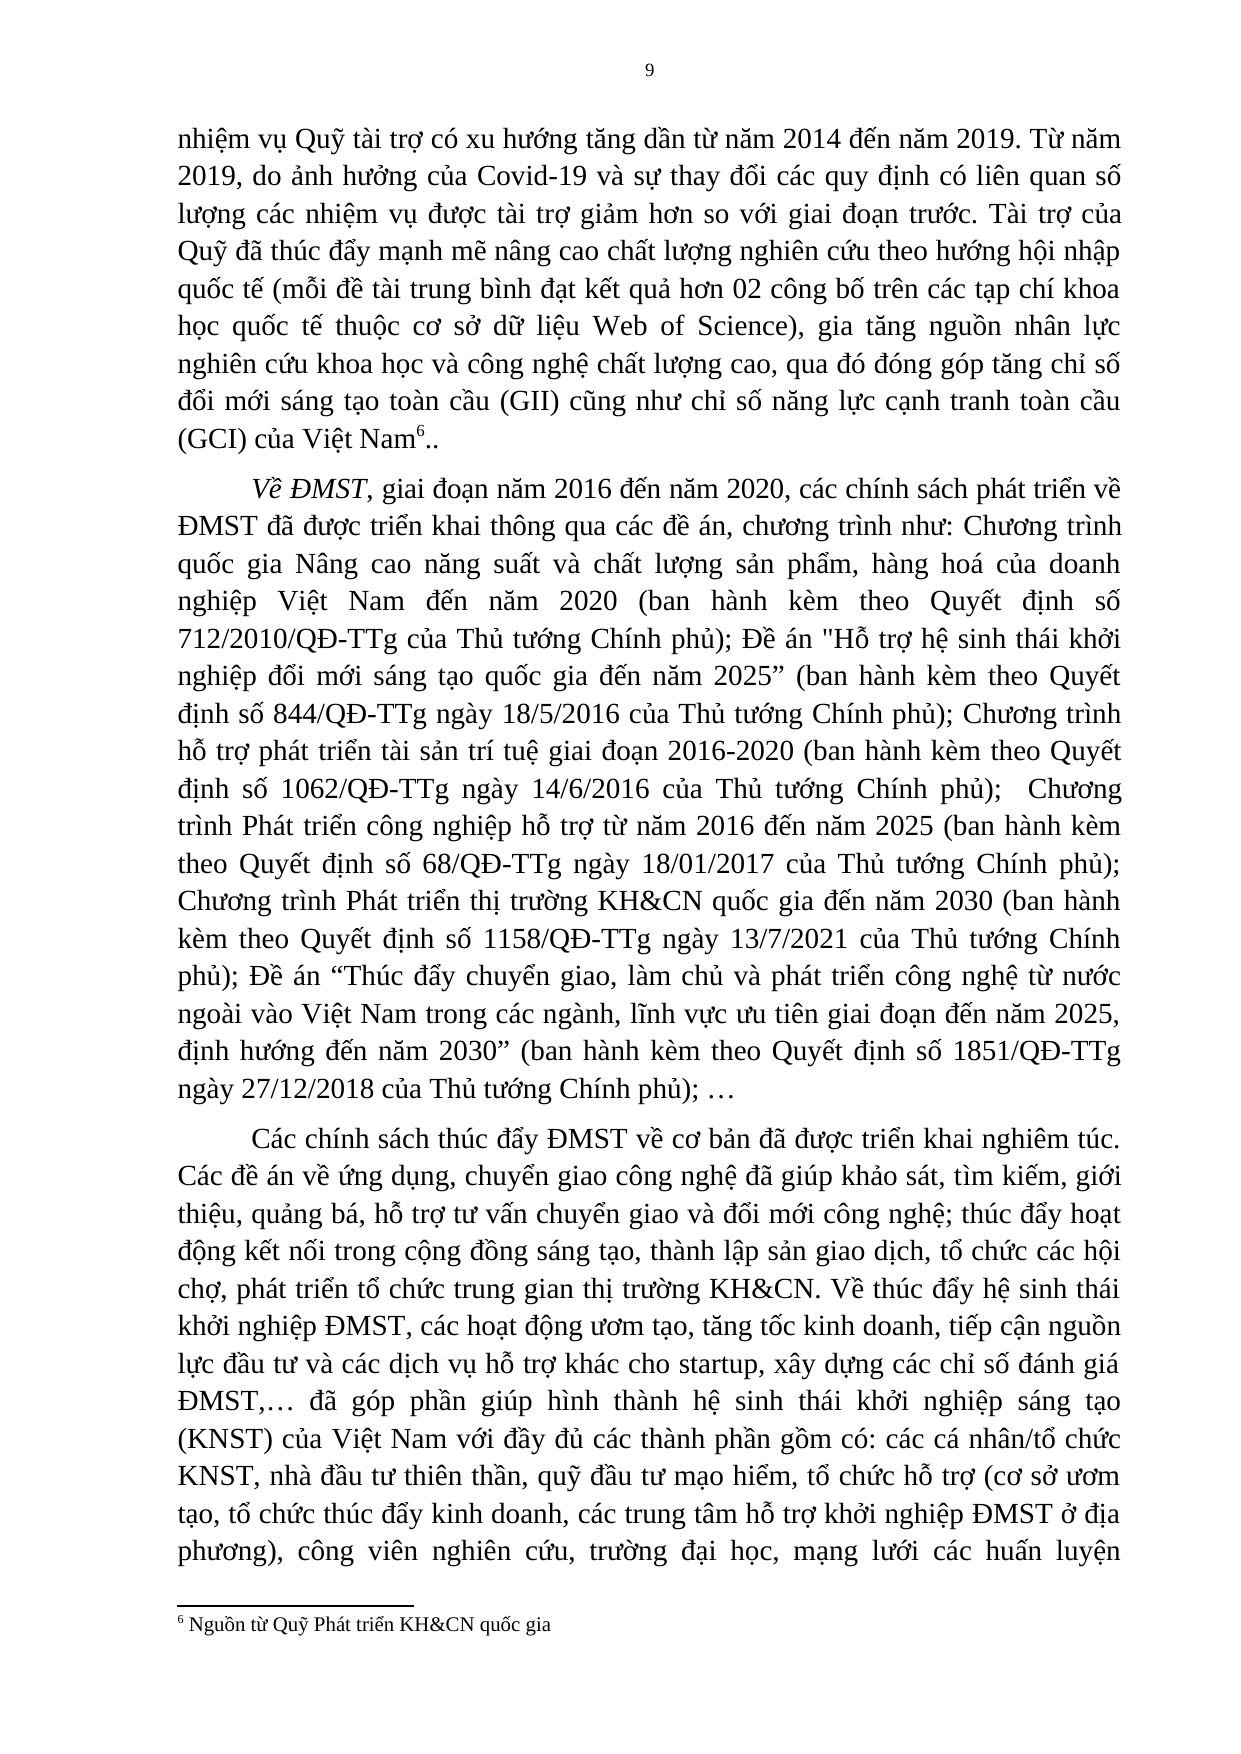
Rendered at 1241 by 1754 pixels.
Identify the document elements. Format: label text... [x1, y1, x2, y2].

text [177, 1118, 1122, 1568]
text Về ĐMST, giai đoạn năm 2016 đến năm 2020, các chính sách phát triển về ĐMST đã được triển khai thông qua các đề án, chương trình như: Chương trình quốc gia Nâng cao năng suất và chất lượng sản phẩm, hàng hoá của doanh nghiệp Việt Nam đến năm 2020 (ban hành kèm theo Quyết định số 712/2010/QĐ-TTg của Thủ tướng Chính phủ); Đề án "Hỗ trợ hệ sinh thái khởi nghiệp đổi mới sáng tạo quốc gia đến năm 2025” (ban hành kèm theo Quyết định số 844/QĐ-TTg ngày 18/5/2016 của Thủ tướng Chính phủ); Chương trình hỗ trợ phát triển tài sản trí tuệ giai đoạn 2016-2020 (ban hành kèm theo Quyết định số 1062/QĐ-TTg ngày 14/6/2016 của Thủ tướng Chính phủ); Chương trình Phát triển công nghiệp hỗ trợ từ năm 2016 đến năm 2025 (ban hành kèm theo Quyết định số 68/QĐ-TTg ngày 18/01/2017 của Thủ tướng Chính phủ); Chương trình Phát triển thị trường KH&CN quốc gia đến năm 2030 (ban hành kèm theo Quyết định số 1158/QĐ-TTg ngày 13/7/2021 của Thủ tướng Chính phủ); Đề án “Thúc đẩy chuyển giao, làm chủ và phát triển công nghệ từ nước ngoài vào Việt Nam trong các ngành, lĩnh vực ưu tiên giai đoạn đến năm 2025, định hướng đến năm 2030” (ban hành kèm theo Quyết định số 1851/QĐ-TTg ngày 27/12/2018 của Thủ tướng Chính phủ); … [177, 468, 1122, 1106]
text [177, 118, 1122, 456]
